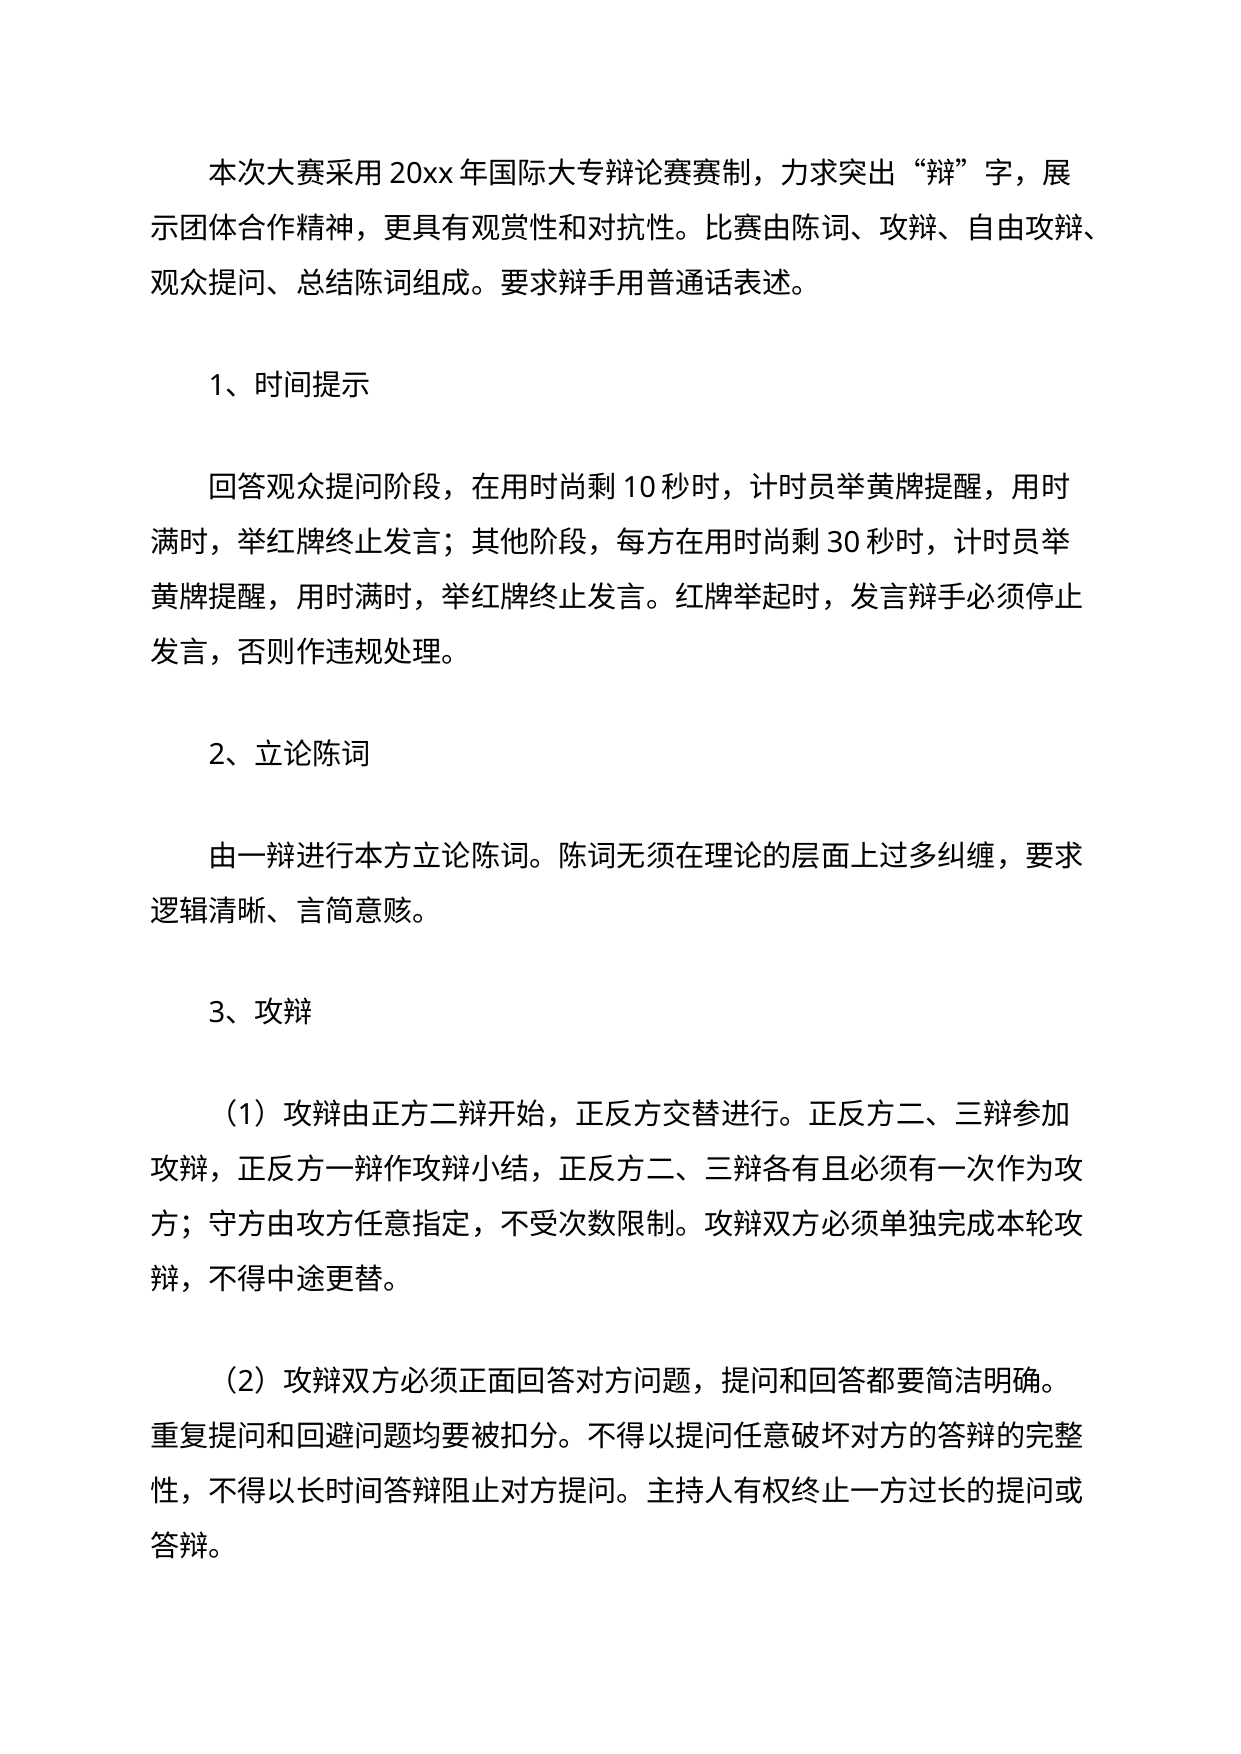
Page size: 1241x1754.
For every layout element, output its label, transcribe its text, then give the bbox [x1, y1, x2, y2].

text 回答观众提问阶段，在用时尚剩10秒时，计时员举黄牌提醒，用时满时，举红牌终止发言；其他阶段，每方在用时尚剩30秒时，计时员举黄牌提醒，用时满时，举红牌终止发言。红牌举起时，发言辩手必须停止发言，否则作违规处理。 [150, 464, 1090, 671]
text （2）攻辩双方必须正面回答对方问题，提问和回答都要简洁明确。重复提问和回避问题均要被扣分。不得以提问任意破坏对方的答辩的完整性，不得以长时间答辩阻止对方提问。主持人有权终止一方过长的提问或答辩。 [150, 1357, 1090, 1564]
text 3、攻辩 [150, 989, 1090, 1031]
text 由一辩进行本方立论陈词。陈词无须在理论的层面上过多纠缠，要求逻辑清晰、言简意赅。 [150, 832, 1090, 929]
text （1）攻辩由正方二辩开始，正反方交替进行。正反方二、三辩参加攻辩，正反方一辩作攻辩小结，正反方二、三辩各有且必须有一次作为攻方；守方由攻方任意指定，不受次数限制。攻辩双方必须单独完成本轮攻辩，不得中途更替。 [150, 1091, 1090, 1298]
text 1、时间提示 [150, 362, 1090, 404]
text 2、立论陈词 [150, 730, 1090, 773]
text 本次大赛采用20xx年国际大专辩论赛赛制，力求突出“辩”字，展示团体合作精神，更具有观赏性和对抗性。比赛由陈词、攻辩、自由攻辩、观众提问、总结陈词组成。要求辩手用普通话表述。 [150, 150, 1090, 302]
